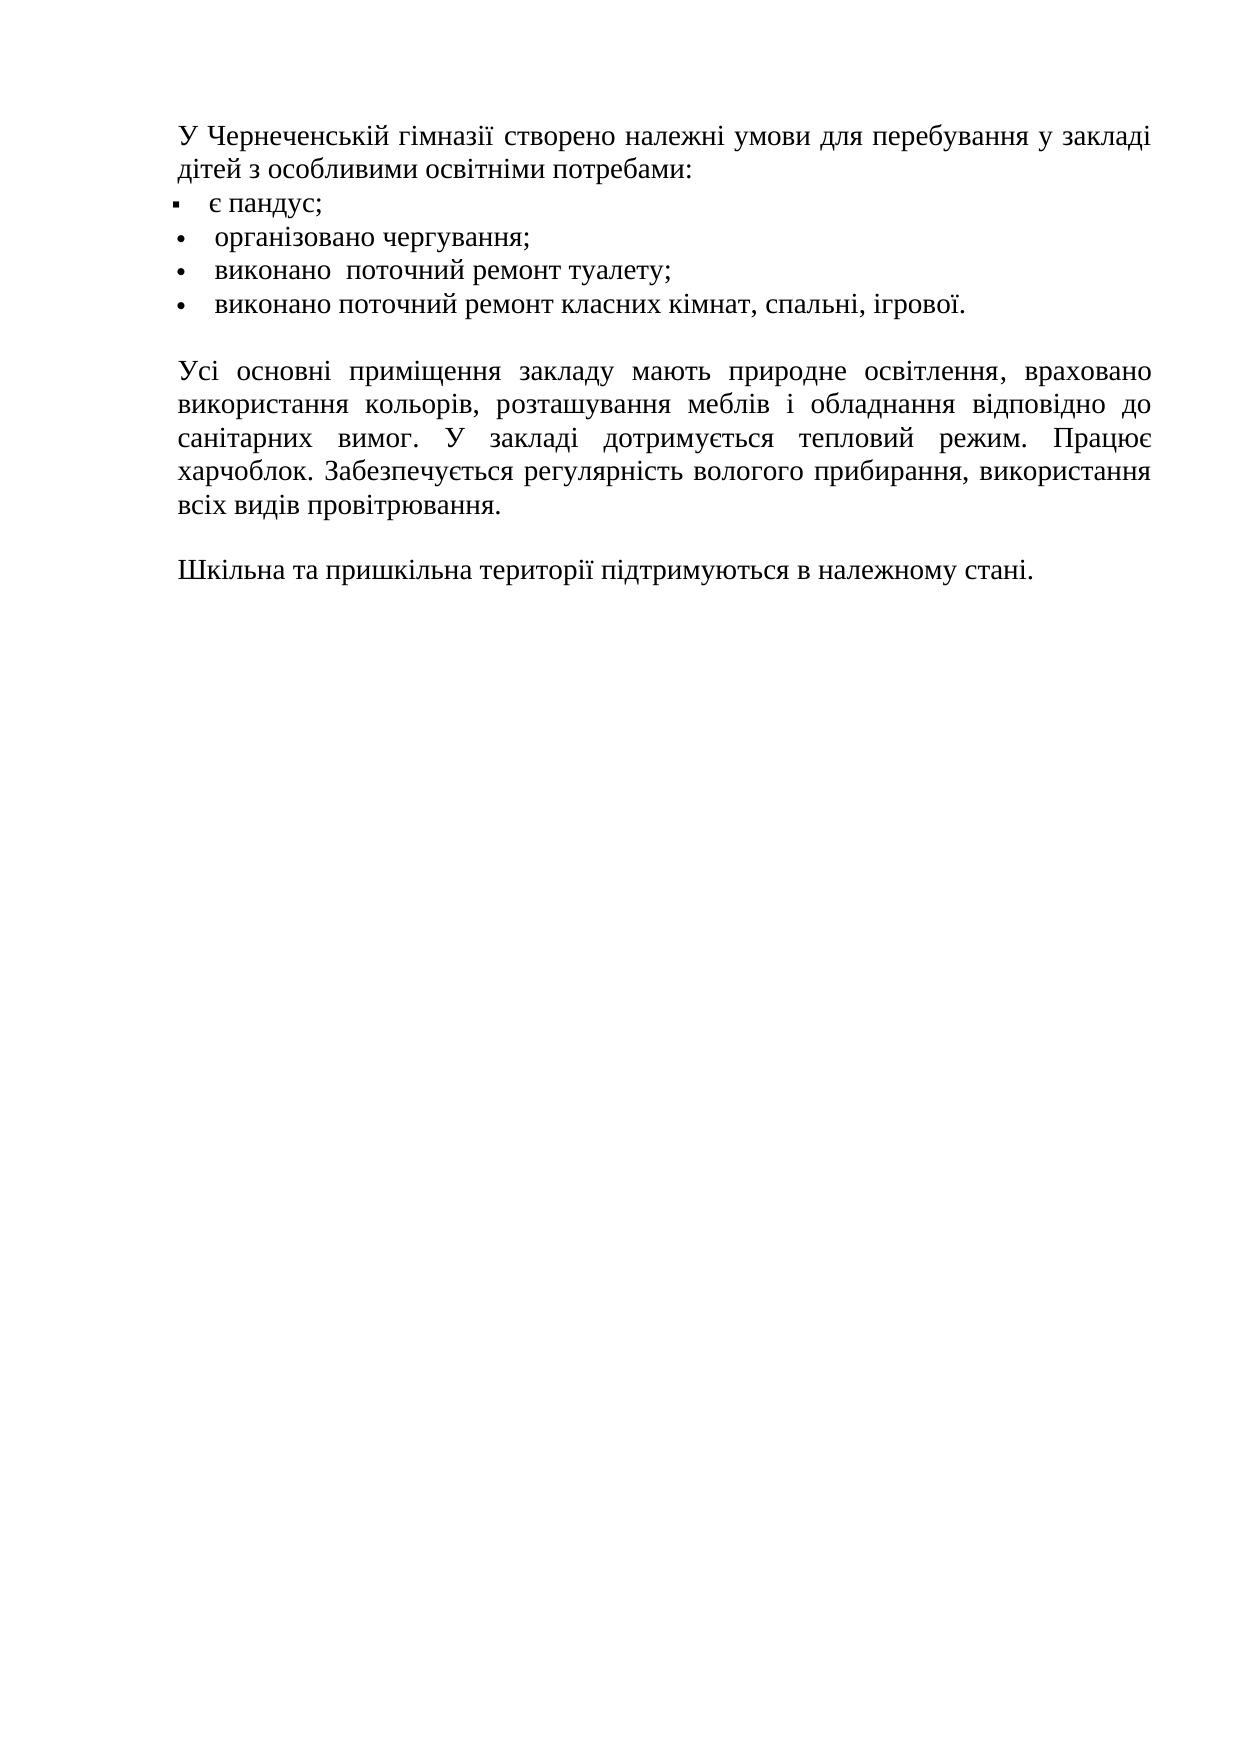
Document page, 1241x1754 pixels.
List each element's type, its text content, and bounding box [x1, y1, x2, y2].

list виконано поточний ремонт класних кімнат, спальні, ігрової. [177, 286, 1152, 319]
text Усі основні приміщення закладу мають природне освітлення, враховано використання кольорів, розташування меблів і обладнання відповідно до санітарних вимог. У закладі дотримується тепловий режим. Працює харчоблок. Забезпечується регулярність вологого прибирання, використання всіх видів провітрювання. [177, 353, 1152, 521]
text У Чернеченській гімназії створено належні умови для перебування у закладі дітей з особливими освітніми потребами: [177, 118, 1152, 185]
list є пандус; [171, 185, 1152, 219]
list організовано чергування; [177, 219, 1152, 252]
text Шкільна та пришкільна території підтримуються в належному стані. [177, 552, 1152, 585]
list виконано поточний ремонт туалету; [177, 252, 1152, 286]
